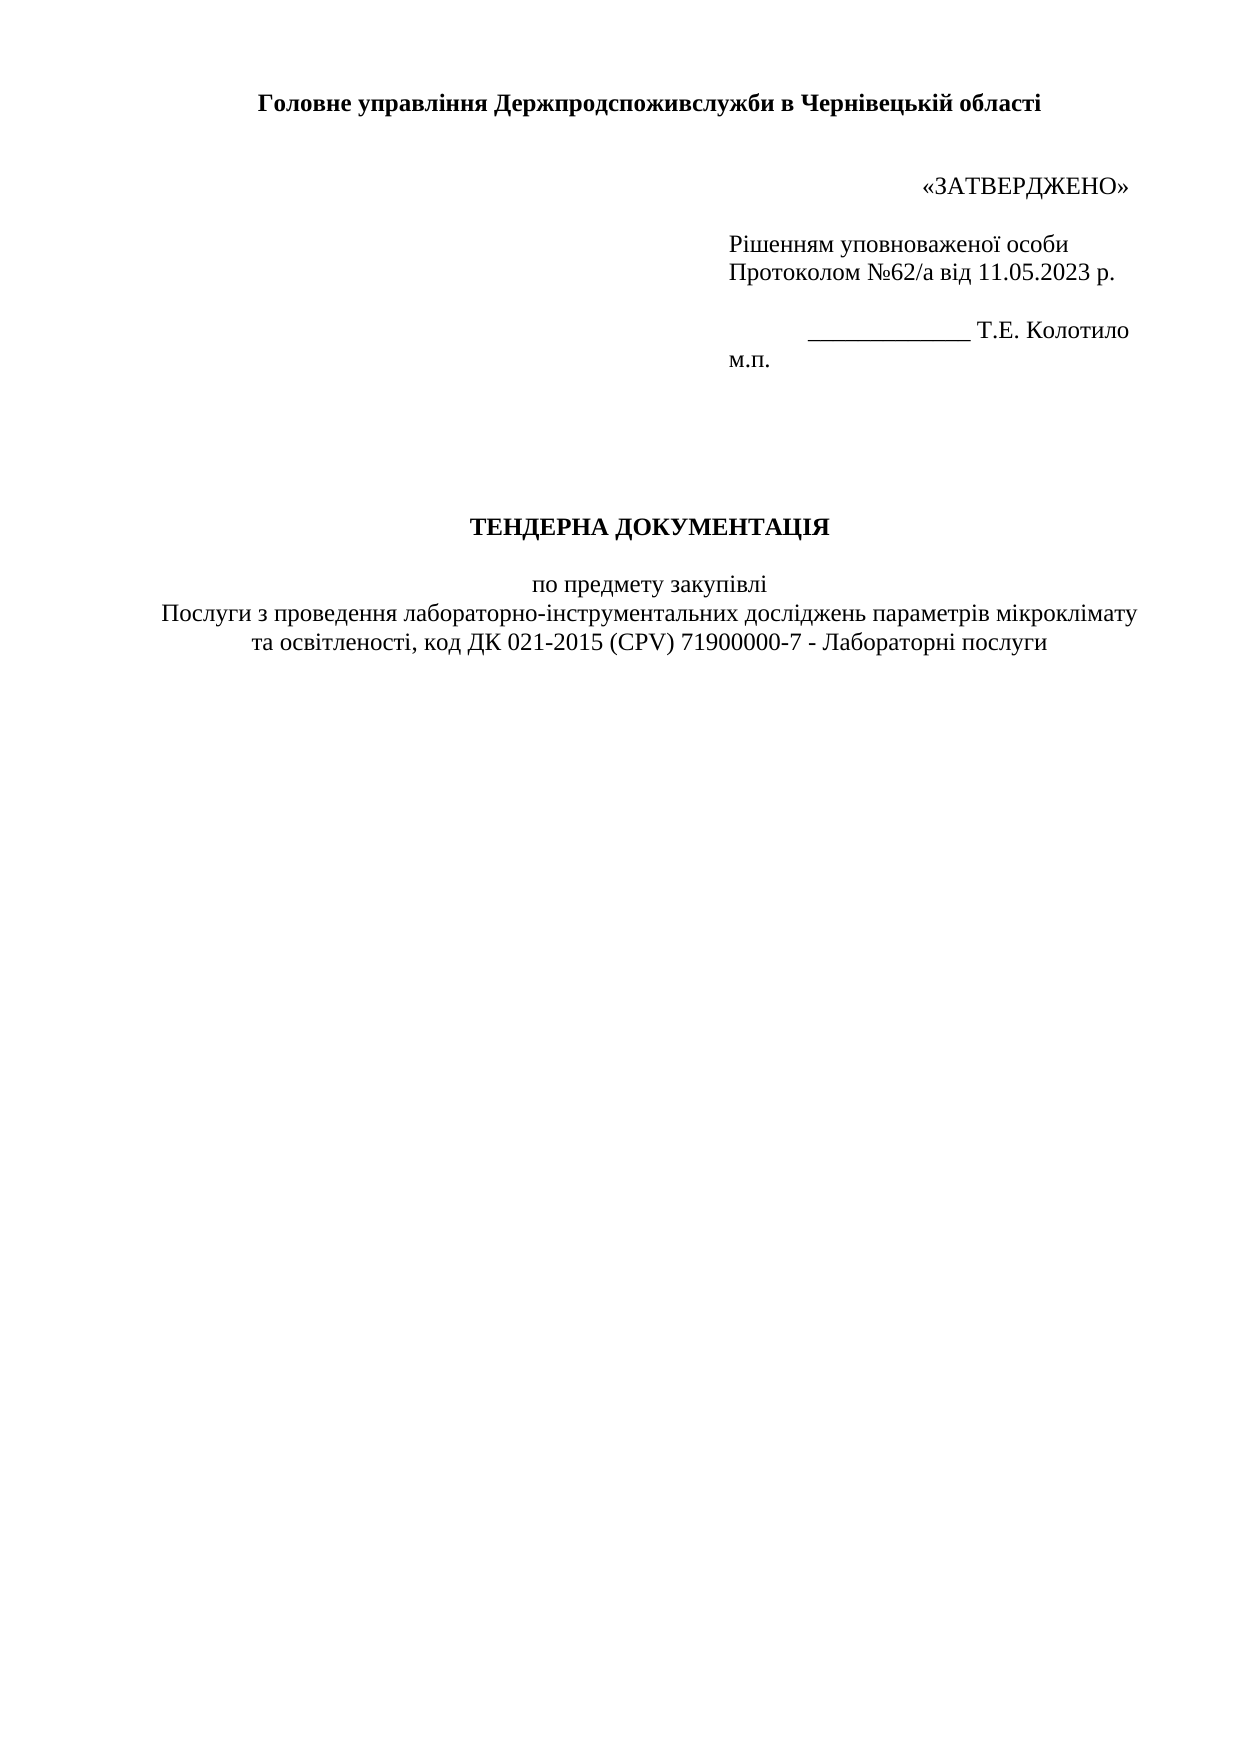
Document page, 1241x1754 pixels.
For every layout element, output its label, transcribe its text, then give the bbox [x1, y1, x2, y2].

text Головне управління Держпродспоживслужби в Чернівецькій області [148, 88, 1152, 117]
text по предмету закупівлі [148, 569, 1152, 598]
text Послуги з проведення лабораторно-інструментальних досліджень параметрів мікроклімату та освітленості, код ДК 021-2015 (CPV) 71900000-7 - Лабораторні послуги [148, 598, 1152, 655]
text ТЕНДЕРНА ДОКУМЕНТАЦІЯ [148, 512, 1152, 540]
table_header «ЗАТВЕРДЖЕНО» Рішенням уповноваженої особи Протоколом №62/а від 11.05.2023 р. _____________ Т.Е. Колотило м.п. [718, 143, 1141, 425]
